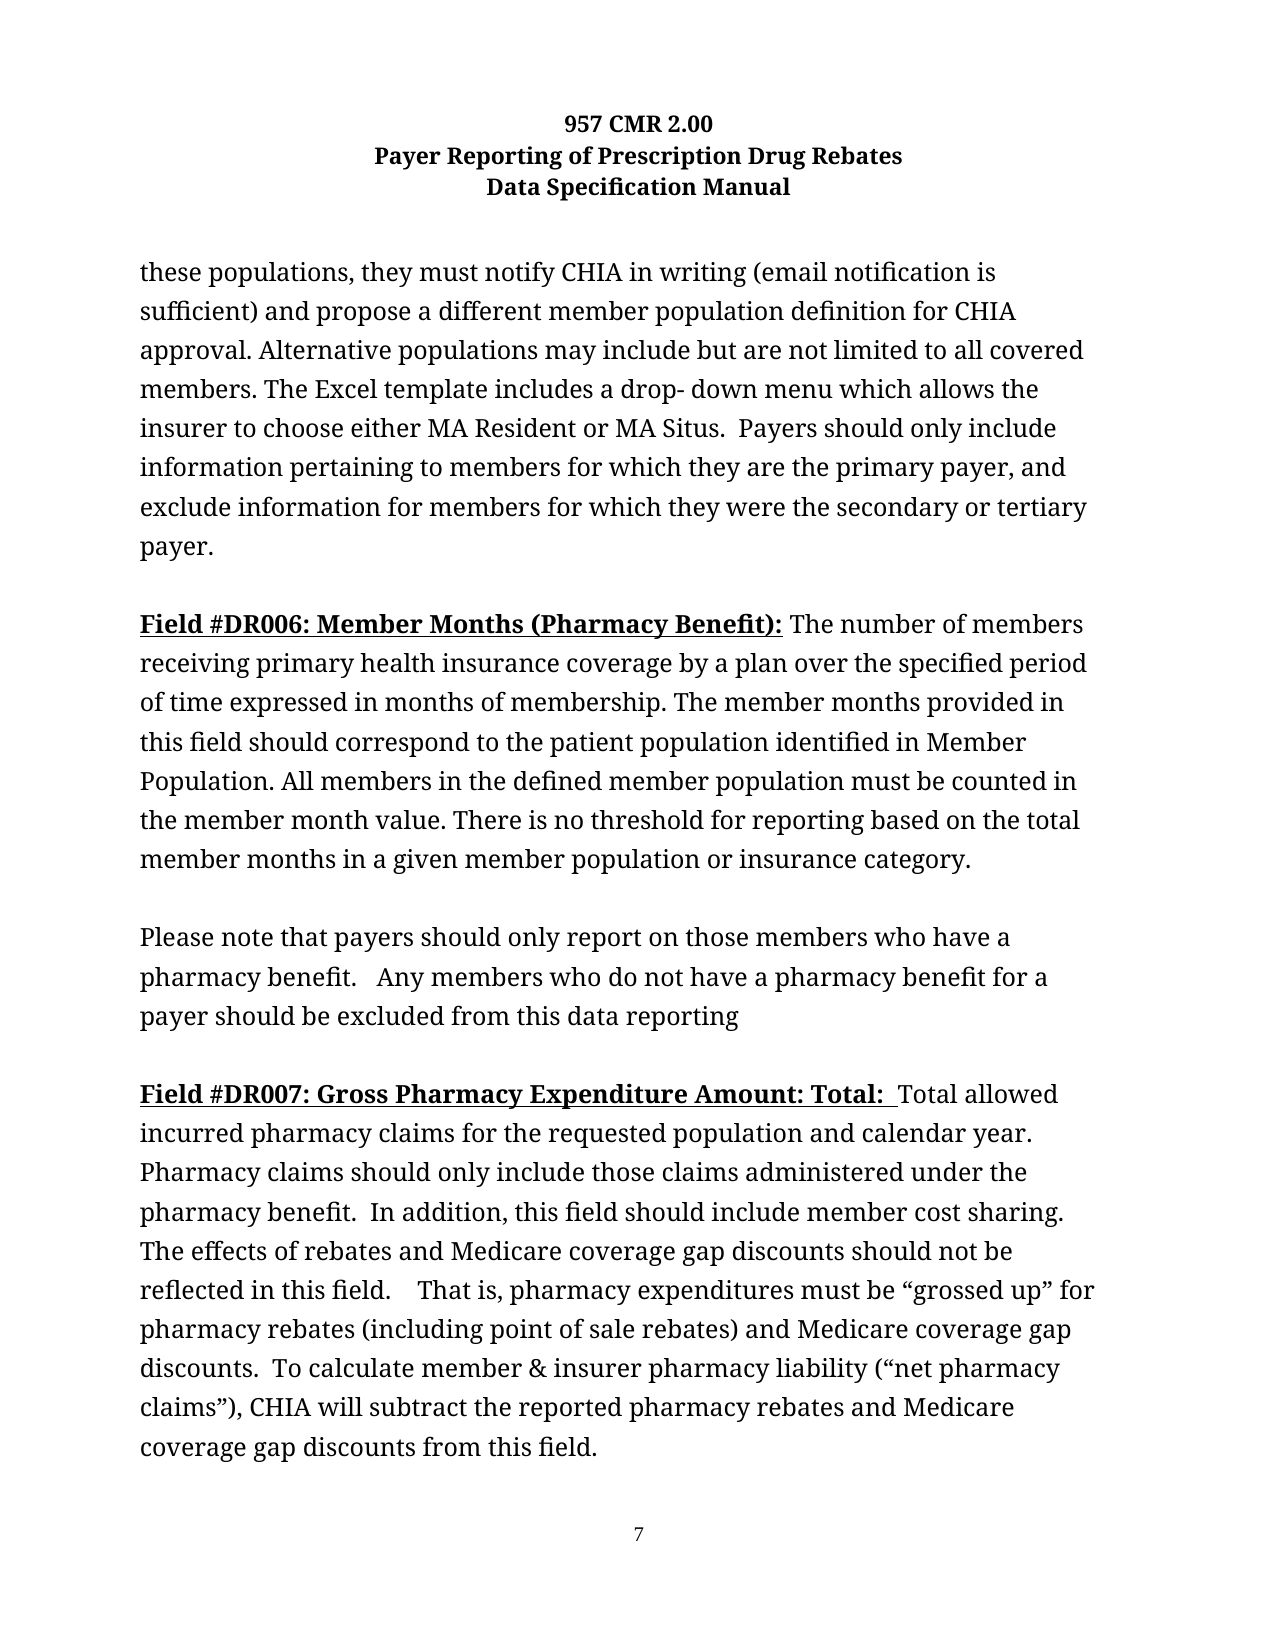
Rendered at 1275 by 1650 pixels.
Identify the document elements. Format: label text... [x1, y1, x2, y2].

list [139, 254, 1096, 562]
list Field #DR006: Member Months (Pharmacy Benefit): The number of members receiving primary health insurance coverage by a plan over the specified period of time expressed in months of membership. The member months provided in this field should correspond to the patient population identified in Member Population. All members in the defined member population must be counted in the member month value. There is no threshold for reporting based on the total member months in a given member population or insurance category. [139, 607, 1096, 876]
list Please note that payers should only report on those members who have a pharmacy benefit. Any members who do not have a pharmacy benefit for a payer should be excluded from this data reporting [139, 920, 1096, 1032]
list Field #DR007: Gross Pharmacy Expenditure Amount: Total: Total allowed incurred pharmacy claims for the requested population and calendar year. Pharmacy claims should only include those claims administered under the pharmacy benefit. In addition, this field should include member cost sharing. The effects of rebates and Medicare coverage gap discounts should not be reflected in this field. That is, pharmacy expenditures must be “grossed up” for pharmacy rebates (including point of sale rebates) and Medicare coverage gap discounts. To calculate member & insurer pharmacy liability (“net pharmacy claims”), CHIA will subtract the reported pharmacy rebates and Medicare coverage gap discounts from this field. [139, 1077, 1096, 1463]
